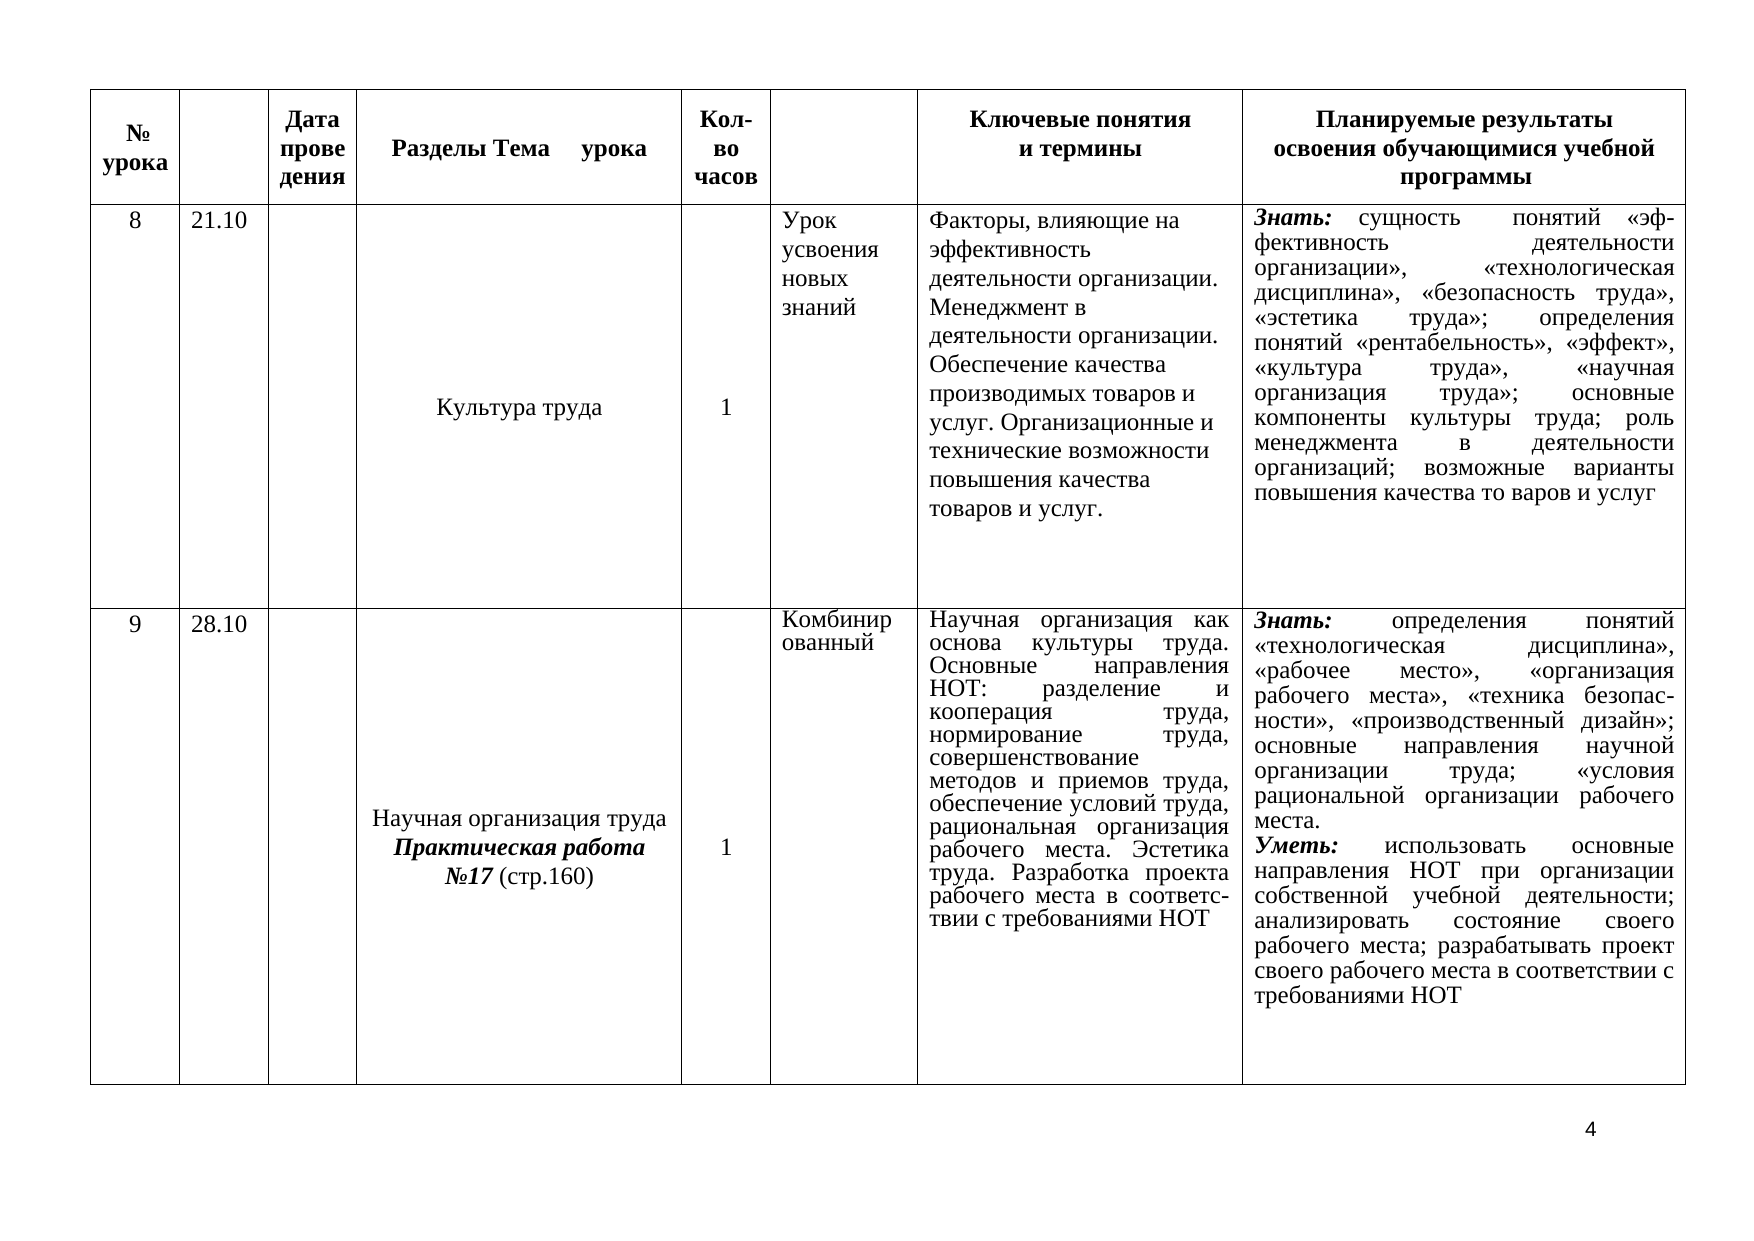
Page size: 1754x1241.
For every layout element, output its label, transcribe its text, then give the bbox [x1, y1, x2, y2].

table_cell 21.10 [180, 205, 268, 608]
table_cell Ключевые понятия и термины [918, 90, 1242, 204]
table_cell 1 [682, 205, 770, 608]
table_cell 9 [91, 609, 179, 1084]
table_cell Научная организация труда Практическая работа №17 (стр.160) [357, 609, 681, 1084]
table_cell [269, 609, 356, 1084]
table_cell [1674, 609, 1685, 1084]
table_cell [180, 90, 268, 204]
table_cell Урок усвоения новых знаний [771, 205, 917, 608]
table_cell Научная организация как основа культуры труда. Основные направления НОТ: разделение и кооперация труда, нормирование труда, совершенствование методов и приемов труда, обеспечение условий труда, рациональная организация рабочего места. Эстетика труда. Разработка проекта рабочего места в соответствии с требованиями НОТ [918, 609, 1242, 1084]
table_cell Знать: сущность понятий «эффективность деятельности организации», «технологическая дисциплина», «безопасность труда», «эстетика труда»; определения понятий «рентабельность», «эффект», «культура труда», «научная организация труда»; основные компоненты культуры труда; роль менеджмента в деятельности организаций; возможные варианты повышения качества то варов и услуг [1243, 205, 1685, 608]
table_cell Кол-во часов [682, 90, 770, 204]
table_cell 1 [682, 609, 770, 1084]
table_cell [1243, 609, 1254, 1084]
table_cell [269, 205, 356, 608]
table_cell Факторы, влияющие на эффективность деятельности организации. Менеджмент в деятельности организации. Обеспечение качества производимых товаров и услуг. Организационные и технические возможности повышения качества товаров и услуг. [918, 205, 1242, 608]
table_cell Культура труда [357, 205, 681, 608]
table_cell № урока [91, 90, 179, 204]
table_cell [771, 90, 917, 204]
table_cell 28.10 [180, 609, 268, 1084]
table_cell Планируемые результаты освоения обучающимися учебной программы [1243, 90, 1685, 204]
table_cell 8 [91, 205, 179, 608]
table_cell Комбинированный [771, 609, 917, 1084]
table_cell Разделы Тема урока [357, 90, 681, 204]
table_cell Дата проведения [269, 90, 356, 204]
